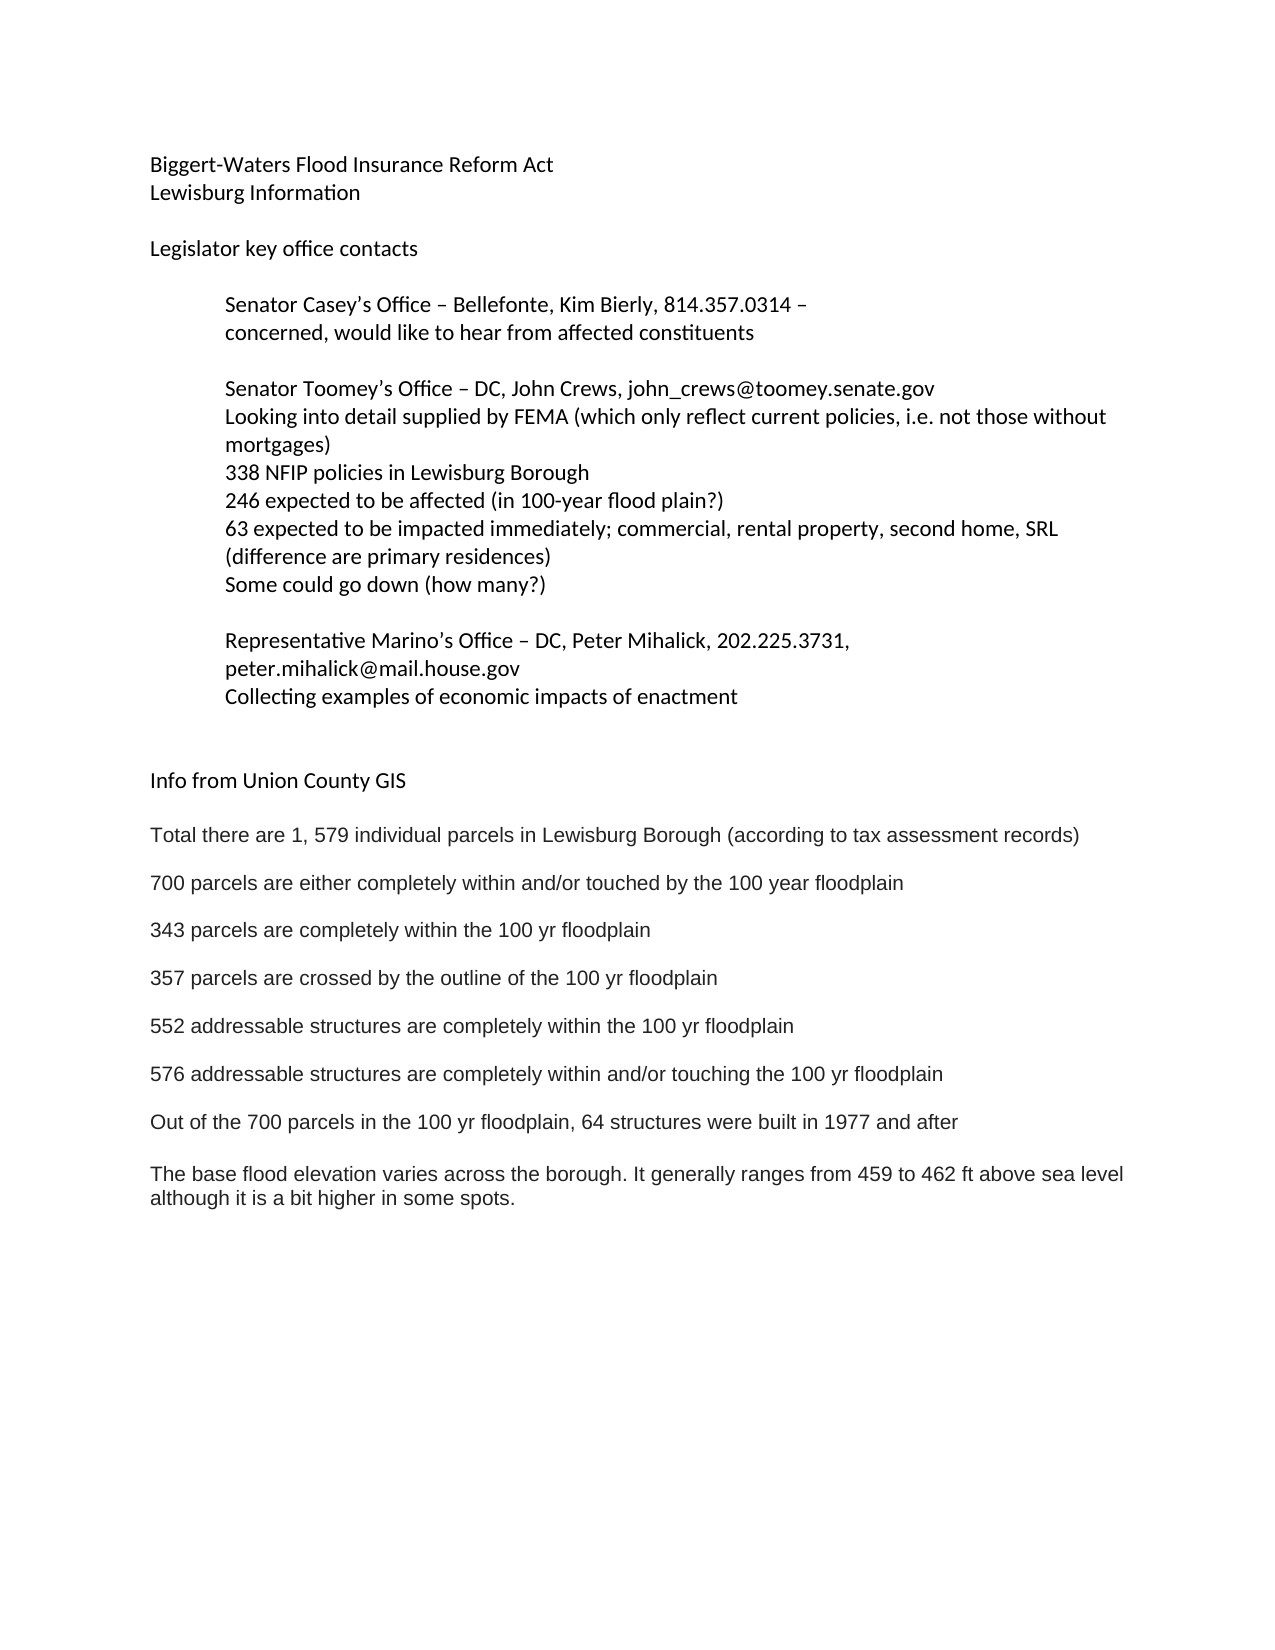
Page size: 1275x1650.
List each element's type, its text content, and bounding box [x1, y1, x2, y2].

text Some could go down (how many?) [225, 570, 1125, 598]
text 338 NFIP policies in Lewisburg Borough [225, 458, 1125, 486]
text 343 parcels are completely within the 100 yr floodplain [150, 918, 1125, 942]
text Collecting examples of economic impacts of enactment [225, 682, 1125, 710]
text 246 expected to be affected (in 100-year flood plain?) [225, 486, 1125, 514]
text The base flood elevation varies across the borough. It generally ranges from 459 to 462 ft above sea level although it is a bit higher in some spots. [150, 1162, 1125, 1210]
text Representative Marino’s Office – DC, Peter Mihalick, 202.225.3731, peter.mihalick@mail.house.gov [225, 626, 1125, 682]
text 700 parcels are either completely within and/or touched by the 100 year floodplain [150, 870, 1125, 894]
text Total there are 1, 579 individual parcels in Lewisburg Borough (according to tax assessment records) [150, 822, 1125, 846]
text 63 expected to be impacted immediately; commercial, rental property, second home, SRL (difference are primary residences) [225, 514, 1125, 570]
text 576 addressable structures are completely within and/or touching the 100 yr floodplain [150, 1062, 1125, 1086]
text Senator Toomey’s Office – DC, John Crews, john_crews@toomey.senate.gov [225, 374, 1125, 402]
text Biggert-Waters Flood Insurance Reform Act [150, 150, 1125, 178]
text Senator Casey’s Office – Bellefonte, Kim Bierly, 814.357.0314 – [225, 290, 1125, 318]
text 357 parcels are crossed by the outline of the 100 yr floodplain [150, 966, 1125, 990]
text Info from Union County GIS [150, 766, 1125, 794]
text Looking into detail supplied by FEMA (which only reflect current policies, i.e. not those without mortgages) [225, 402, 1125, 458]
text Lewisburg Information [150, 178, 1125, 206]
text Legislator key office contacts [150, 234, 1125, 262]
text concerned, would like to hear from affected constituents [225, 318, 1125, 346]
text Out of the 700 parcels in the 100 yr floodplain, 64 structures were built in 1977 and after [150, 1110, 1125, 1162]
text 552 addressable structures are completely within the 100 yr floodplain [150, 1014, 1125, 1038]
